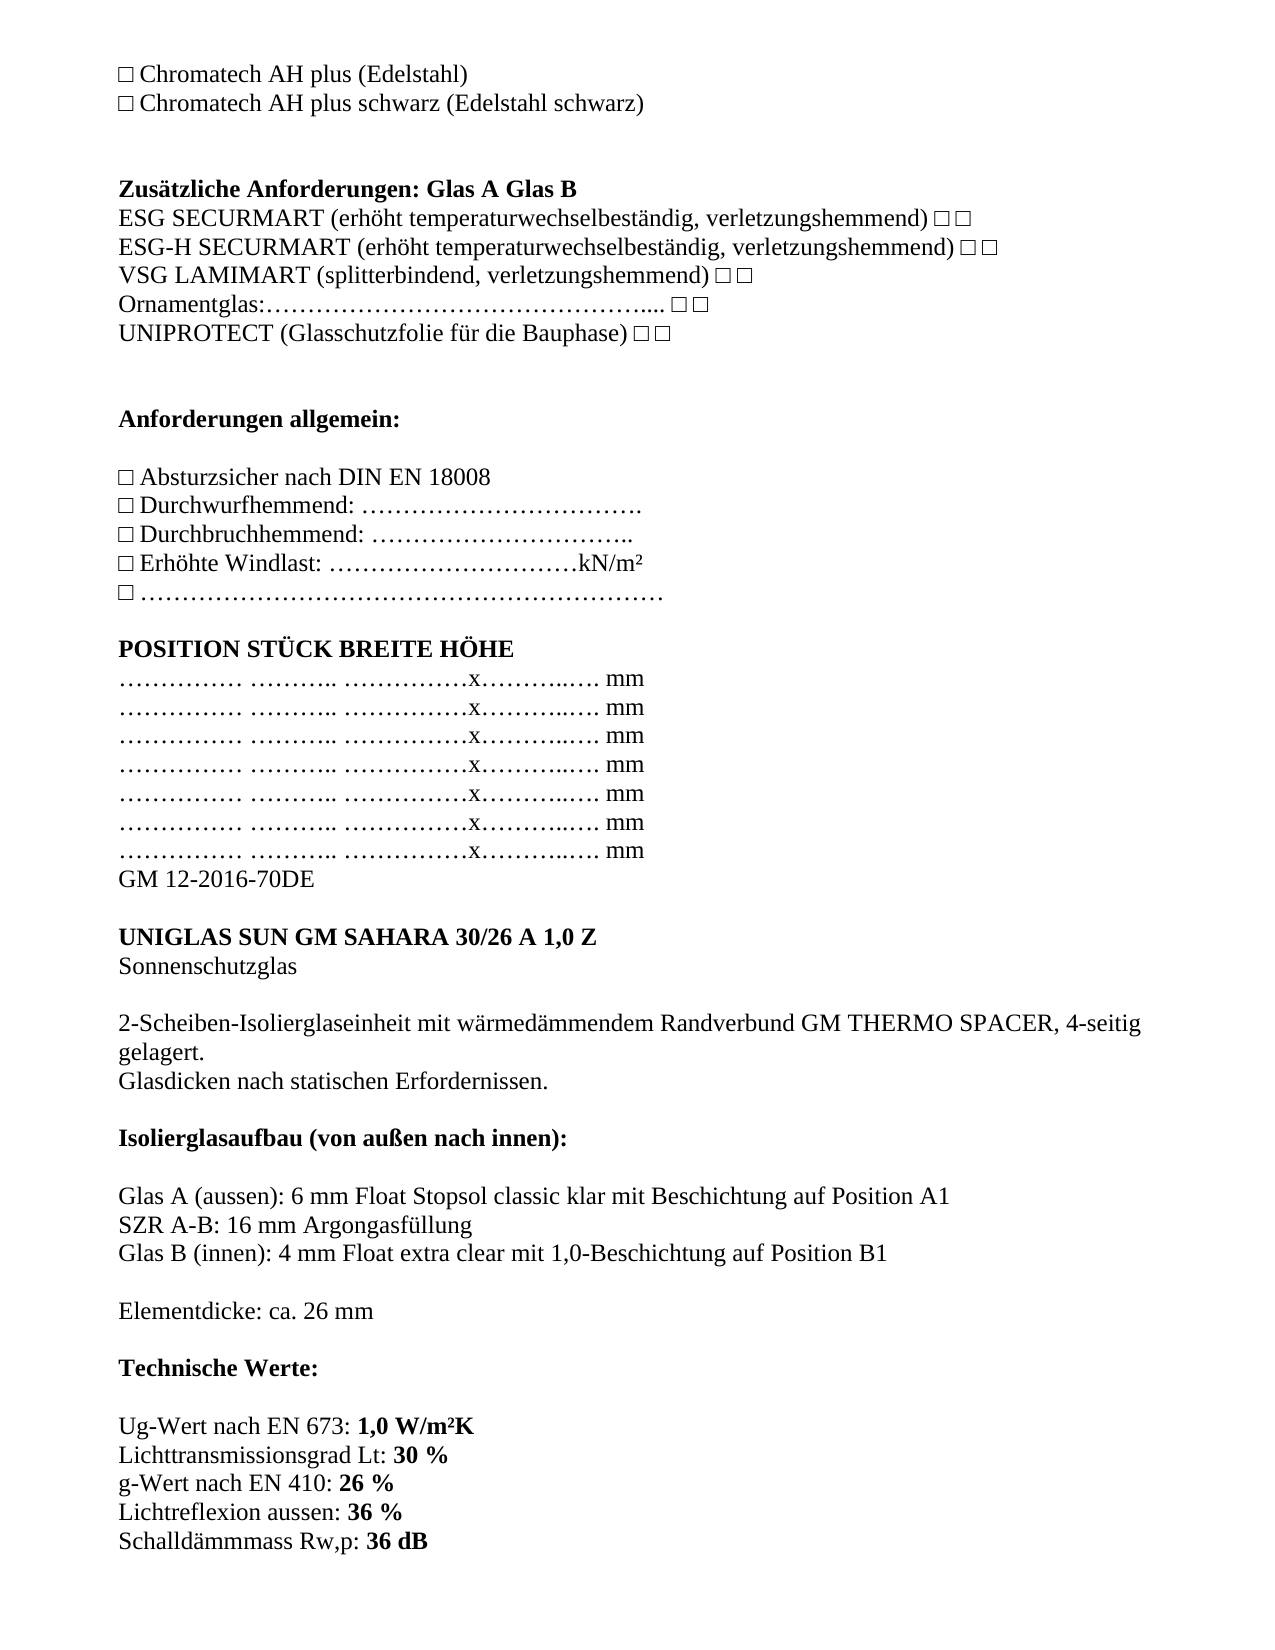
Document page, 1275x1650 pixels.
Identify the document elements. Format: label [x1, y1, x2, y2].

text [118, 59, 1216, 893]
text [118, 922, 1216, 1583]
